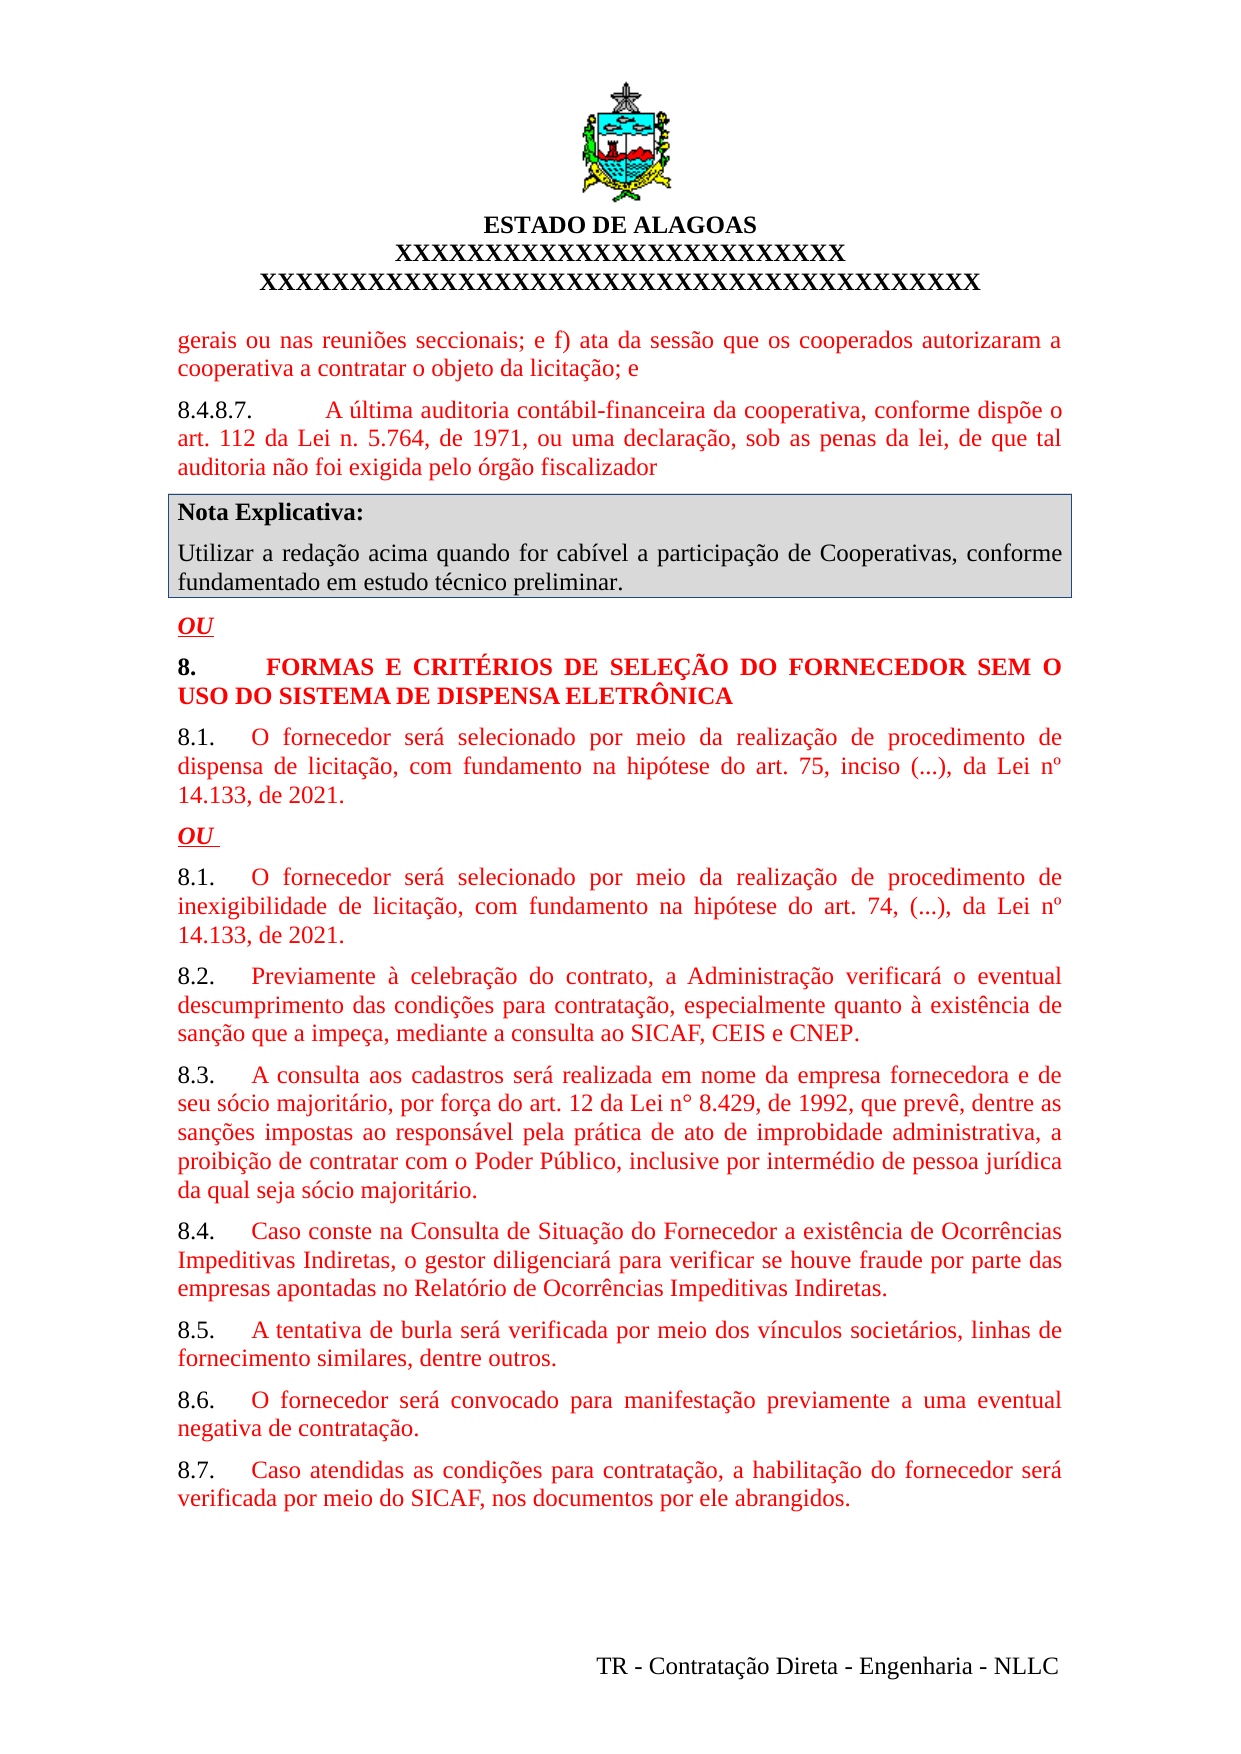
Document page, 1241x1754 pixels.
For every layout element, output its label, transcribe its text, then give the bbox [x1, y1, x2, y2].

list O fornecedor será selecionado por meio da realização de procedimento de inexigibilidade de licitação, com fundamento na hipótese do art. 74, (...), da Lei nº 14.133, de 2021. [177, 862, 1063, 948]
list Previamente à celebração do contrato, a Administração verificará o eventual descumprimento das condições para contratação, especialmente quanto à existência de sanção que a impeça, mediante a consulta ao SICAF, CEIS e CNEP. [177, 961, 1063, 1047]
list A consulta aos cadastros será realizada em nome da empresa fornecedora e de seu sócio majoritário, por força do art. 12 da Lei n° 8.429, de 1992, que prevê, dentre as sanções impostas ao responsável pela prática de ato de improbidade administrativa, a proibição de contratar com o Poder Público, inclusive por intermédio de pessoa jurídica da qual seja sócio majoritário. [177, 1060, 1063, 1203]
list FORMAS E CRITÉRIOS DE SELEÇÃO DO FORNECEDOR SEM O USO DO SISTEMA DE DISPENSA ELETRÔNICA [177, 652, 1063, 710]
list OU [177, 611, 1063, 640]
list O fornecedor será convocado para manifestação previamente a uma eventual negativa de contratação. [177, 1385, 1063, 1442]
picture [552, 73, 689, 210]
list OU [177, 821, 1063, 850]
list O fornecedor será selecionado por meio da realização de procedimento de dispensa de licitação, com fundamento na hipótese do art. 75, inciso (...), da Lei nº 14.133, de 2021. [177, 722, 1063, 808]
list A tentativa de burla será verificada por meio dos vínculos societários, linhas de fornecimento similares, dentre outros. [177, 1315, 1063, 1372]
text Utilizar a redação acima quando for cabível a participação de Cooperativas, conforme fundamentado em estudo técnico preliminar. [169, 535, 1071, 597]
list Caso conste na Consulta de Situação do Fornecedor a existência de Ocorrências Impeditivas Indiretas, o gestor diligenciará para verificar se houve fraude por parte das empresas apontadas no Relatório de Ocorrências Impeditivas Indiretas. [177, 1216, 1063, 1302]
text Nota Explicativa: [169, 495, 1071, 525]
list A última auditoria contábil-financeira da cooperativa, conforme dispõe o art. 112 da Lei n. 5.764, de 1971, ou uma declaração, sob as penas da lei, de que tal auditoria não foi exigida pelo órgão fiscalizador [177, 395, 1063, 481]
list Caso atendidas as condições para contratação, a habilitação do fornecedor será verificada por meio do SICAF, nos documentos por ele abrangidos. [177, 1455, 1063, 1512]
